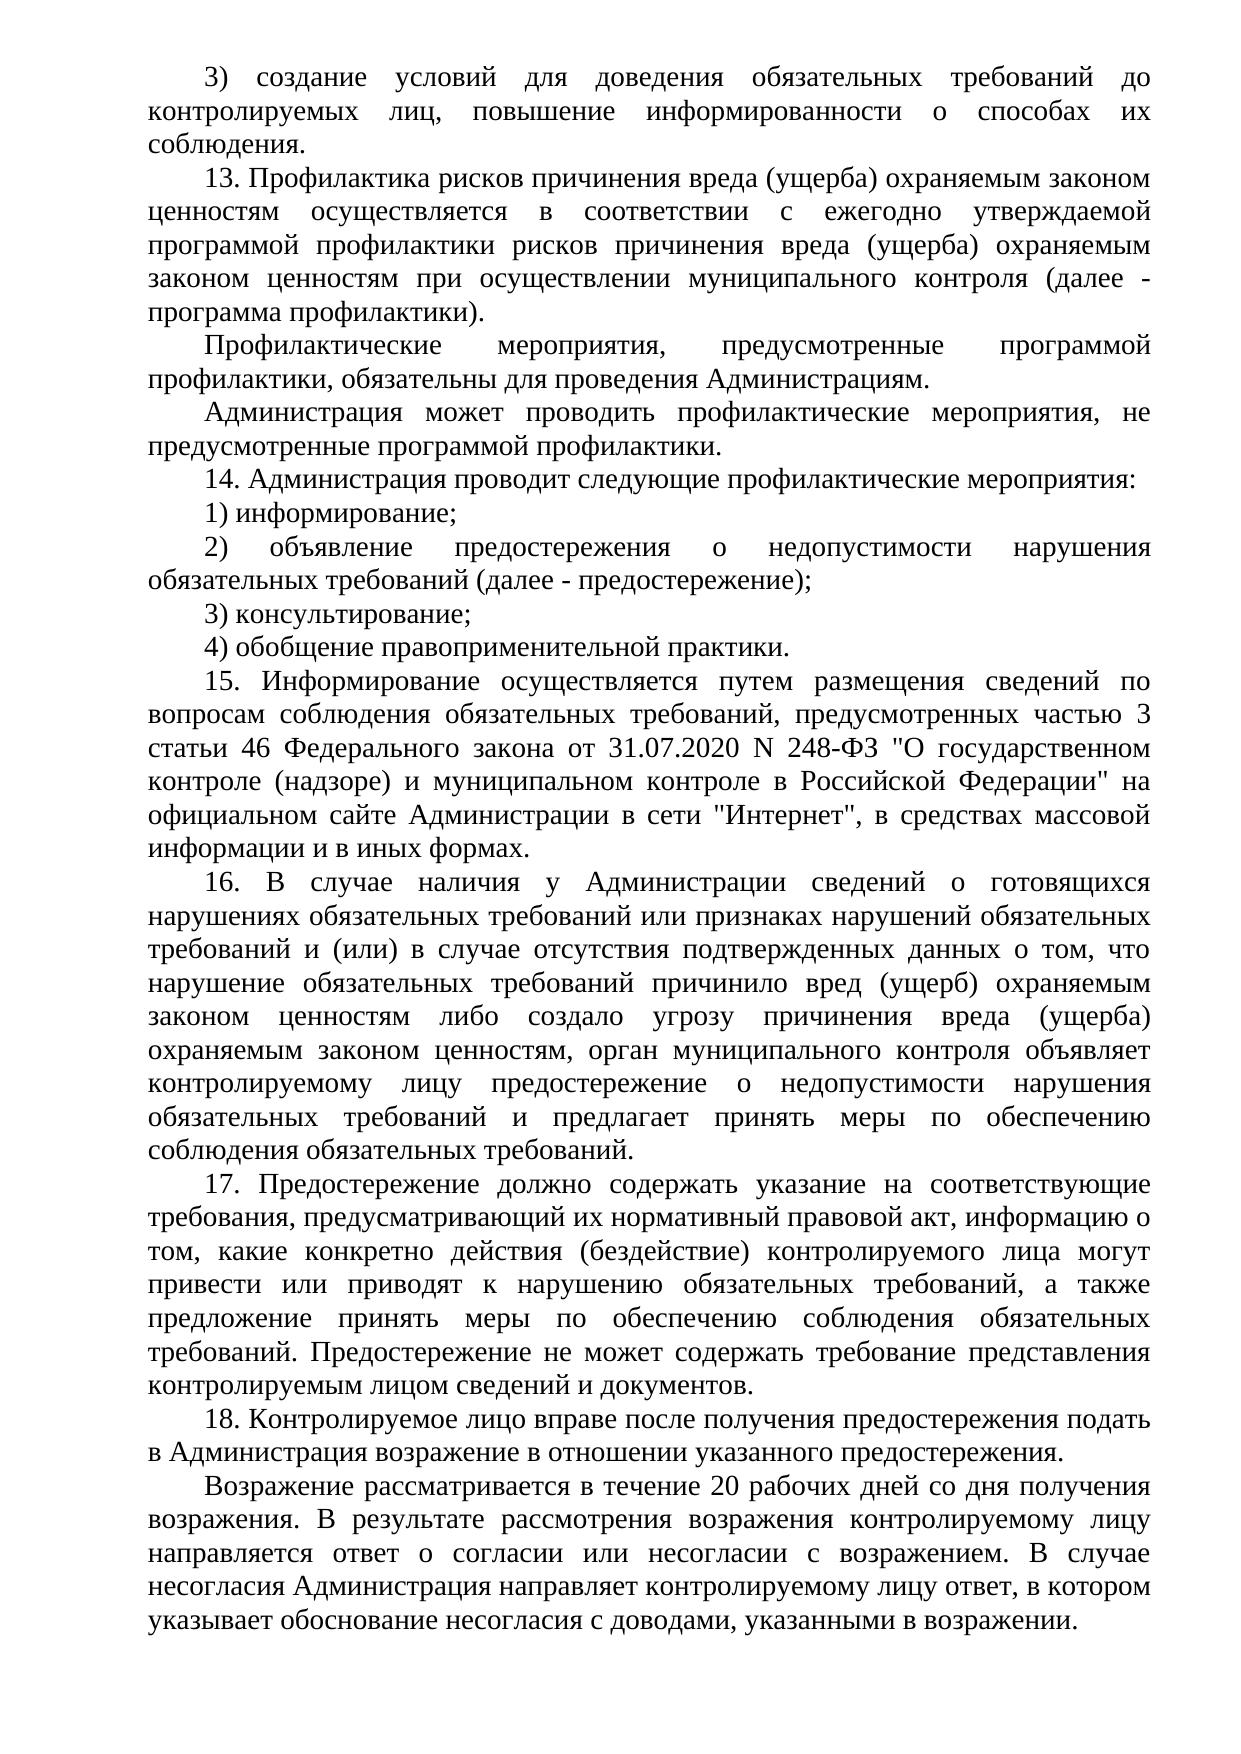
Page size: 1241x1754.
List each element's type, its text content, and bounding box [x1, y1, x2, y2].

text 16. В случае наличия у Администрации сведений о готовящихся нарушениях обязательных требований или признаках нарушений обязательных требований и (или) в случае отсутствия подтвержденных данных о том, что нарушение обязательных требований причинило вред (ущерб) охраняемым законом ценностям либо создало угрозу причинения вреда (ущерба) охраняемым законом ценностям, орган муниципального контроля объявляет контролируемому лицу предостережение о недопустимости нарушения обязательных требований и предлагает принять меры по обеспечению соблюдения обязательных требований. [148, 864, 1152, 1166]
text 2) объявление предостережения о недопустимости нарушения обязательных требований (далее - предостережение); [148, 529, 1152, 596]
text Администрация может проводить профилактические мероприятия, не предусмотренные программой профилактики. [148, 394, 1152, 462]
text 14. Администрация проводит следующие профилактические мероприятия: [148, 462, 1152, 495]
text Возражение рассматривается в течение 20 рабочих дней со дня получения возражения. В результате рассмотрения возражения контролируемому лицу направляется ответ о согласии или несогласии с возражением. В случае несогласия Администрация направляет контролируемому лицу ответ, в котором указывает обоснование несогласия с доводами, указанными в возражении. [148, 1468, 1152, 1636]
text 3) консультирование; [148, 596, 1152, 629]
text 3) создание условий для доведения обязательных требований до контролируемых лиц, повышение информированности о способах их соблюдения. [148, 59, 1152, 160]
text 1) информирование; [148, 495, 1152, 529]
text Профилактические мероприятия, предусмотренные программой профилактики, обязательны для проведения Администрациям. [148, 327, 1152, 394]
text 15. Информирование осуществляется путем размещения сведений по вопросам соблюдения обязательных требований, предусмотренных частью 3 статьи 46 Федерального закона от 31.07.2020 N 248-ФЗ "О государственном контроле (надзоре) и муниципальном контроле в Российской Федерации" на официальном сайте Администрации в сети "Интернет", в средствах массовой информации и в иных формах. [148, 663, 1152, 864]
text 17. Предостережение должно содержать указание на соответствующие требования, предусматривающий их нормативный правовой акт, информацию о том, какие конкретно действия (бездействие) контролируемого лица могут привести или приводят к нарушению обязательных требований, а также предложение принять меры по обеспечению соблюдения обязательных требований. Предостережение не может содержать требование представления контролируемым лицом сведений и документов. [148, 1166, 1152, 1401]
text 13. Профилактика рисков причинения вреда (ущерба) охраняемым законом ценностям осуществляется в соответствии с ежегодно утверждаемой программой профилактики рисков причинения вреда (ущерба) охраняемым законом ценностям при осуществлении муниципального контроля (далее - программа профилактики). [148, 160, 1152, 327]
text 4) обобщение правоприменительной практики. [148, 629, 1152, 663]
text 18. Контролируемое лицо вправе после получения предостережения подать в Администрация возражение в отношении указанного предостережения. [148, 1401, 1152, 1468]
